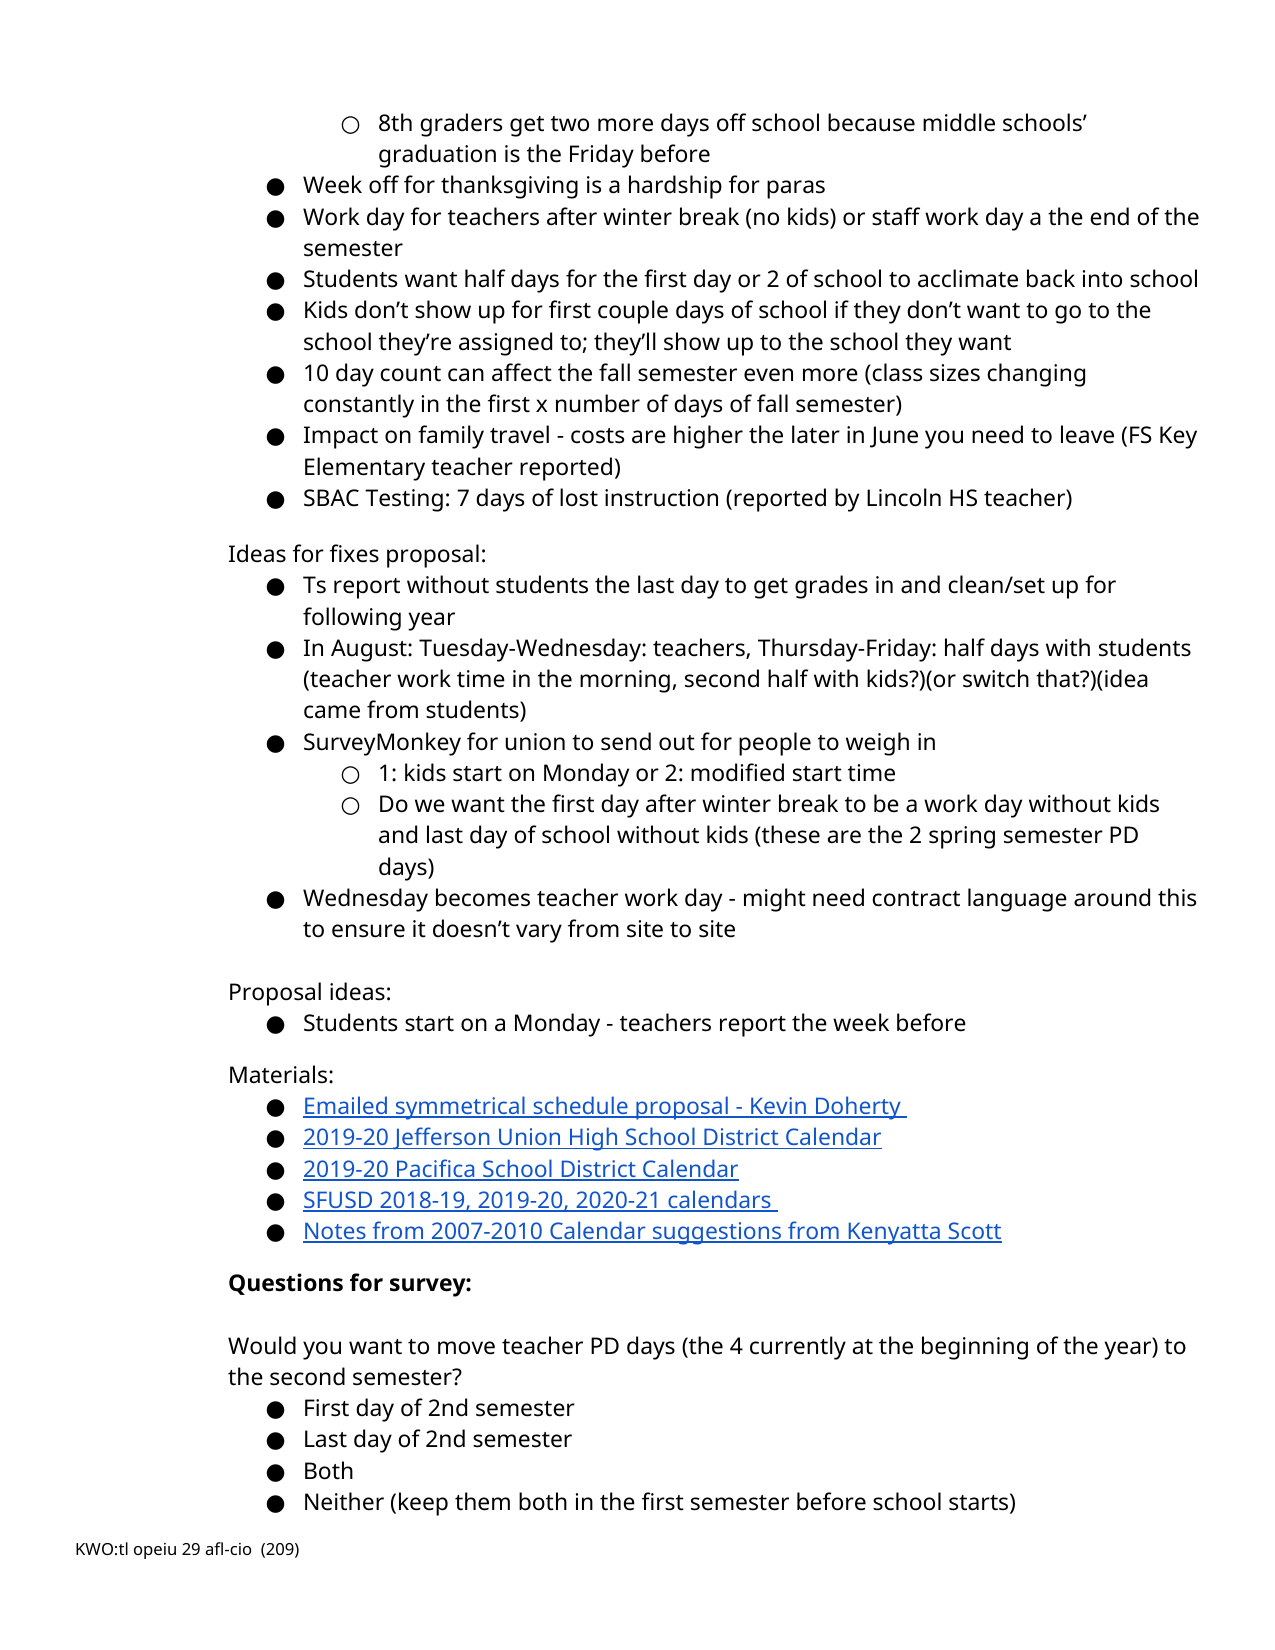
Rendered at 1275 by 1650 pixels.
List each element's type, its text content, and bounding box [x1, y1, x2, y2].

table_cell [218, 96, 1211, 528]
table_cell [218, 1257, 1211, 1528]
table_cell Materials: Emailed symmetrical schedule proposal - Kevin Doherty 2019-20 Jefferson Union High School District Calendar 2019-20 Pacifica School District Calendar SFUSD 2018-19, 2019-20, 2020-21 calendars Notes from 2007-2010 Calendar suggestions from Kenyatta Scott [218, 1049, 1211, 1257]
table_cell Ideas for fixes proposal: Ts report without students the last day to get grades in and clean/set up for following year In August: Tuesday-Wednesday: teachers, Thursday-Friday: half days with students (teacher work time in the morning, second half with kids?)(or switch that?)(idea came from students) SurveyMonkey for union to send out for people to weigh in 1: kids start on Monday or 2: modified start time Do we want the first day after winter break to be a work day without kids and last day of school without kids (these are the 2 spring semester PD days) Wednesday becomes teacher work day - might need contract language around this to ensure it doesn’t vary from site to site Proposal ideas: Students start on a Monday - teachers report the week before [218, 528, 1211, 1048]
